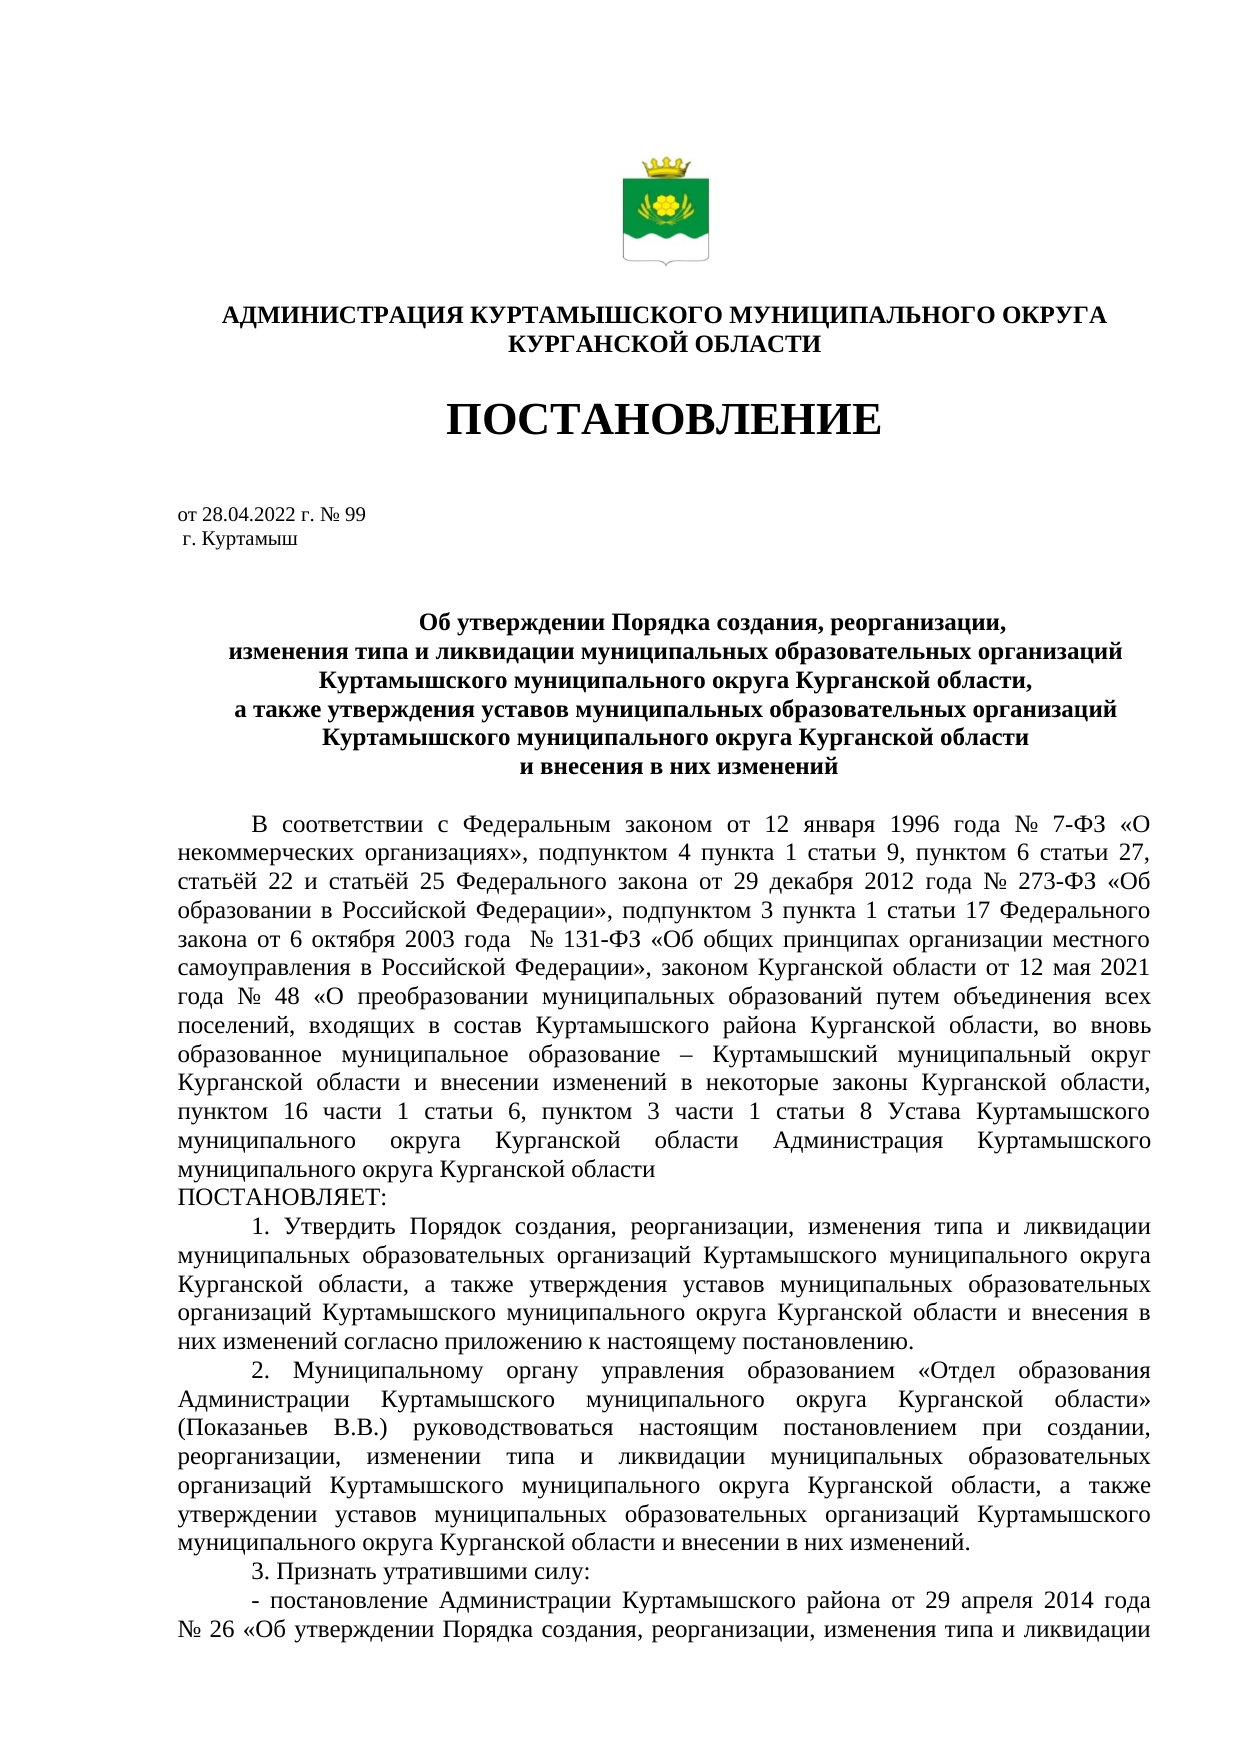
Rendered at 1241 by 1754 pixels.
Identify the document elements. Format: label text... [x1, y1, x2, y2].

picture [618, 146, 711, 272]
text В соответствии с Федеральным законом от 12 января 1996 года № 7-ФЗ «О некоммерческих организациях», подпунктом 4 пункта 1 статьи 9, пунктом 6 статьи 27, статьёй 22 и статьёй 25 Федерального закона от 29 декабря 2012 года № 273-ФЗ «Об образовании в Российской Федерации», подпунктом 3 пункта 1 статьи 17 Федерального закона от 6 октября 2003 года № 131-ФЗ «Об общих принципах организации местного самоуправления в Российской Федерации», законом Курганской области от 12 мая 2021 года № 48 «О преобразовании муниципальных образований путем объединения всех поселений, входящих в состав Куртамышского района Курганской области, во вновь образованное муниципальное образование – Куртамышский муниципальный округ Курганской области и внесении изменений в некоторые законы Курганской области, пунктом 16 части 1 статьи 6, пунктом 3 части 1 статьи 8 Устава Куртамышского муниципального округа Курганской области Администрация Куртамышского муниципального округа Курганской области [177, 809, 1152, 1182]
text 1. Утвердить Порядок создания, реорганизации, изменения типа и ликвидации муниципальных образовательных организаций Куртамышского муниципального округа Курганской области, а также утверждения уставов муниципальных образовательных организаций Куртамышского муниципального округа Курганской области и внесения в них изменений согласно приложению к настоящему постановлению. [177, 1211, 1152, 1355]
text АДМИНИСТРАЦИЯ КУРТАМЫШСКОГО МУНИЦИПАЛЬНОГО ОКРУГА КУРГАНСКОЙ ОБЛАСТИ [177, 301, 1152, 358]
text 2. Муниципальному органу управления образованием «Отдел образования Администрации Куртамышского муниципального округа Курганской области» (Показаньев В.В.) руководствоваться настоящим постановлением при создании, реорганизации, изменении типа и ликвидации муниципальных образовательных организаций Куртамышского муниципального округа Курганской области, а также утверждении уставов муниципальных образовательных организаций Куртамышского муниципального округа Курганской области и внесении в них изменений. [177, 1355, 1152, 1556]
text 3. Признать утратившими силу: [177, 1556, 1152, 1585]
table_header Об утверждении Порядка создания, реорганизации, изменения типа и ликвидации муниципальных образовательных организаций Куртамышского муниципального округа Курганской области, а также утверждения уставов муниципальных образовательных организаций Куртамышского муниципального округа Курганской области и внесения в них изменений [177, 608, 1174, 780]
text от 28.04.2022 г. № 99 [177, 502, 1152, 526]
text г. Куртамыш [177, 526, 1152, 550]
text ПОСТАНОВЛЯЕТ: [177, 1182, 1152, 1211]
text ПОСТАНОВЛЕНИЕ [177, 392, 1152, 444]
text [177, 1585, 1152, 1642]
